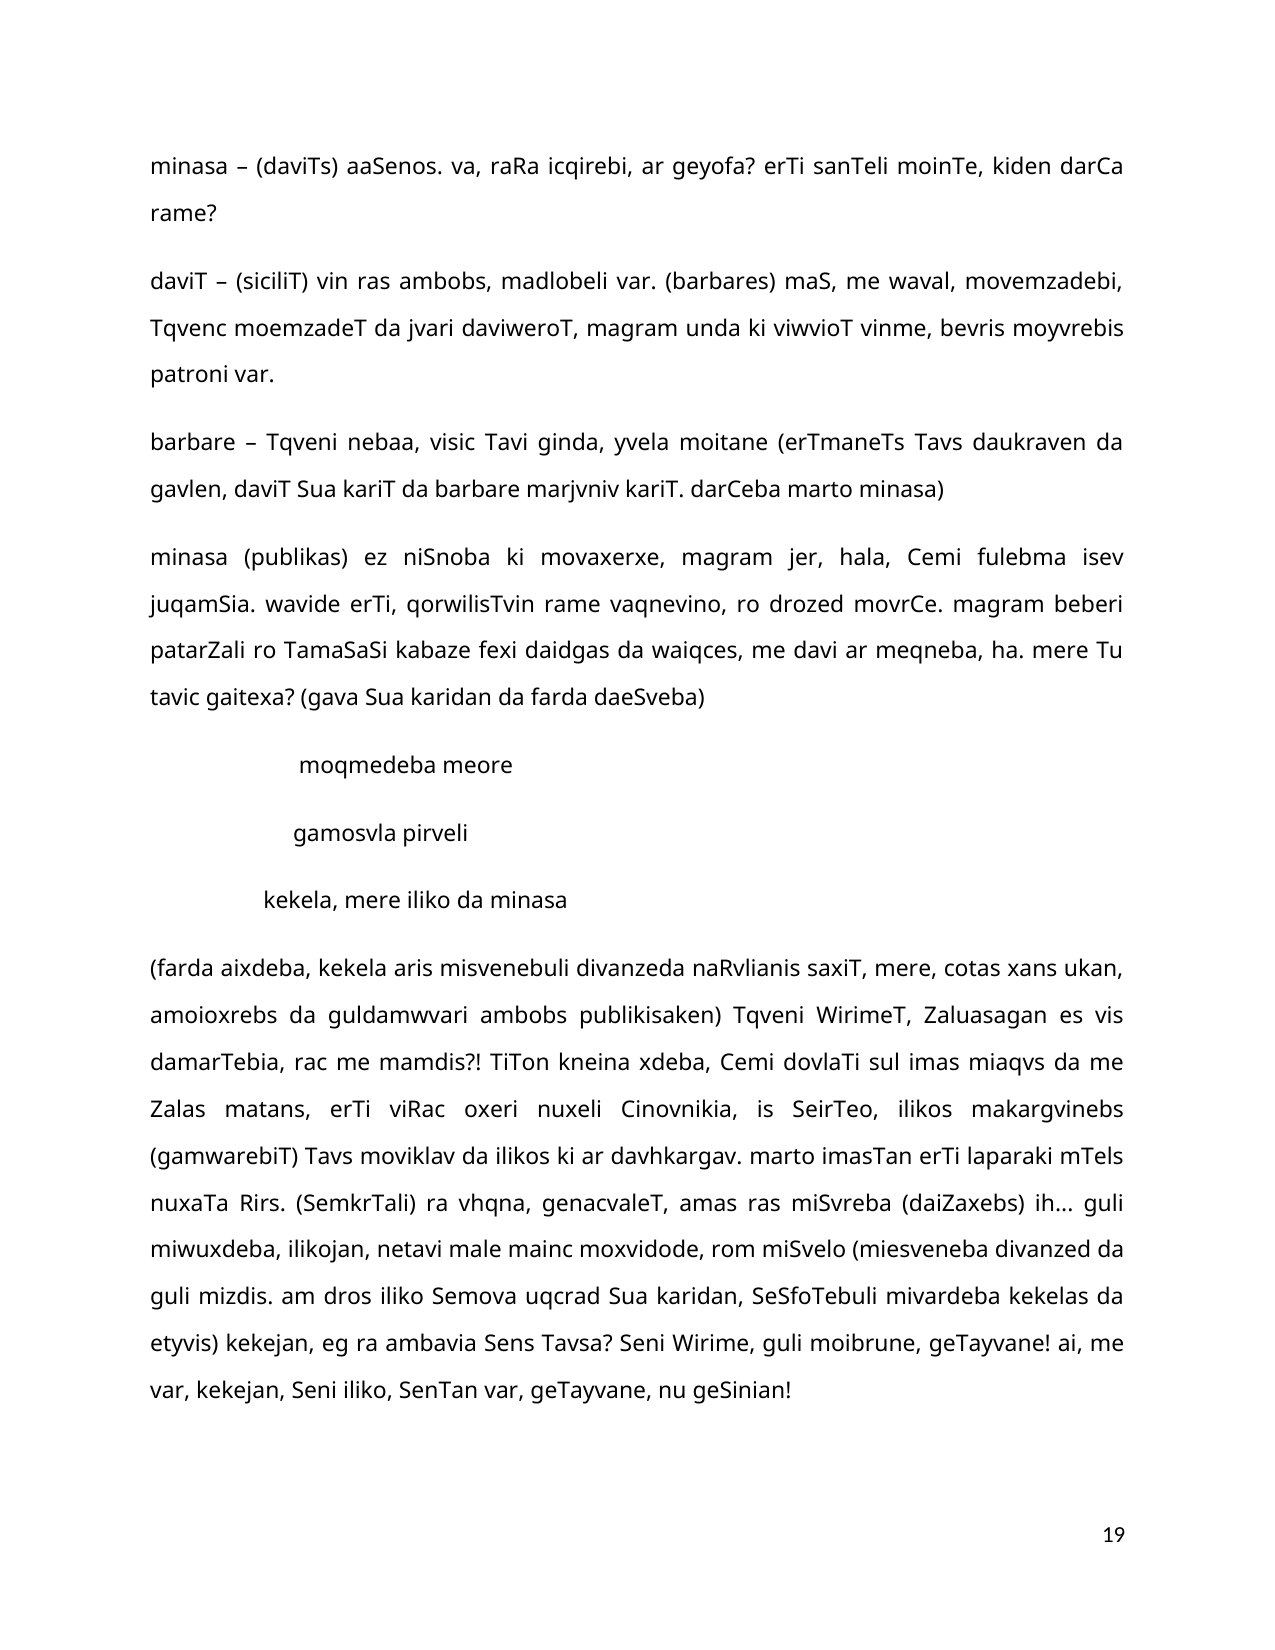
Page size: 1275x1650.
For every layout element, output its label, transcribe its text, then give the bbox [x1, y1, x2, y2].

text gamosvla pirveli [150, 817, 1125, 848]
text kekela, mere iliko da minasa [150, 884, 1125, 916]
text minasa – (daviTs) aaSenos. va, raRa icqirebi, ar geyofa? erTi sanTeli moinTe, kiden darCa rame? [150, 150, 1125, 228]
text moqmedeba meore [150, 749, 1125, 780]
text barbare – Tqveni nebaa, visic Tavi ginda, yvela moitane (erTmaneTs Tavs daukraven da gavlen, daviT Sua kariT da barbare marjvniv kariT. darCeba marto minasa) [150, 426, 1125, 504]
text minasa (publikas) ez niSnoba ki movaxerxe, magram jer, hala, Cemi fulebma isev juqamSia. wavide erTi, qorwilisTvin rame vaqnevino, ro drozed movrCe. magram beberi patarZali ro TamaSaSi kabaze fexi daidgas da waiqces, me davi ar meqneba, ha. mere Tu tavic gaitexa? (gava Sua karidan da farda daeSveba) [150, 541, 1125, 712]
text (farda aixdeba, kekela aris misvenebuli divanzeda naRvlianis saxiT, mere, cotas xans ukan, amoioxrebs da guldamwvari ambobs publikisaken) Tqveni WirimeT, Zaluasagan es vis damarTebia, rac me mamdis?! TiTon kneina xdeba, Cemi dovlaTi sul imas miaqvs da me Zalas matans, erTi viRac oxeri nuxeli Cinovnikia, is SeirTeo, ilikos makargvinebs (gamwarebiT) Tavs moviklav da ilikos ki ar davhkargav. marto imasTan erTi laparaki mTels nuxaTa Rirs. (SemkrTali) ra vhqna, genacvaleT, amas ras miSvreba (daiZaxebs) ih... guli miwuxdeba, ilikojan, netavi male mainc moxvidode, rom miSvelo (miesveneba divanzed da guli mizdis. am dros iliko Semova uqcrad Sua karidan, SeSfoTebuli mivardeba kekelas da etyvis) kekejan, eg ra ambavia Sens Tavsa? Seni Wirime, guli moibrune, geTayvane! ai, me var, kekejan, Seni iliko, SenTan var, geTayvane, nu geSinian! [150, 952, 1125, 1405]
text daviT – (siciliT) vin ras ambobs, madlobeli var. (barbares) maS, me waval, movemzadebi, Tqvenc moemzadeT da jvari daviweroT, magram unda ki viwvioT vinme, bevris moyvrebis patroni var. [150, 264, 1125, 389]
